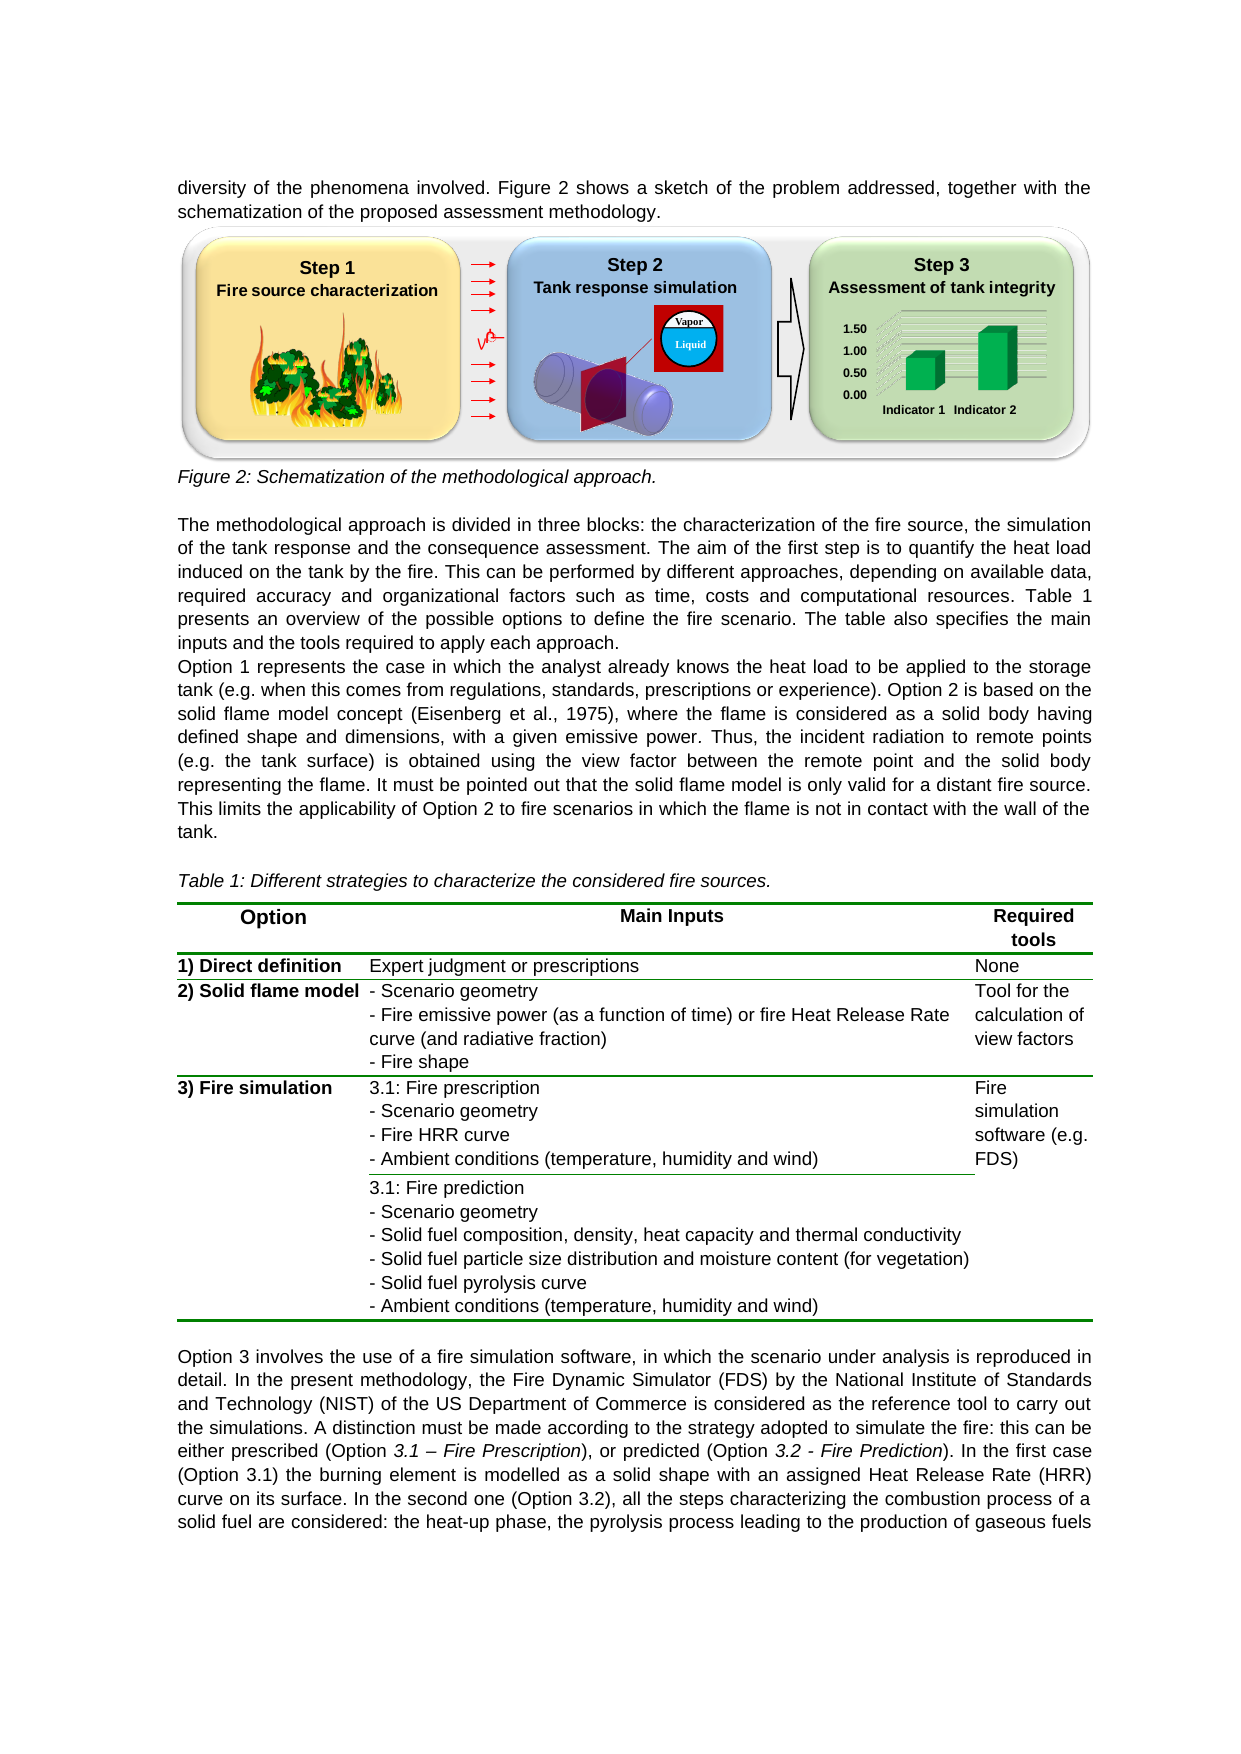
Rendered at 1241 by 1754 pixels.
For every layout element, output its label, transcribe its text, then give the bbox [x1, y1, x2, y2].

table_cell 3) Fire simulation [177, 1077, 369, 1319]
text Option 1 represents the case in which the analyst already knows the heat load to be applied to the storage tank (e.g. when this comes from regulations, standards, prescriptions or experience). Option 2 is based on the solid flame model concept (Eisenberg et al., 1975), where the flame is considered as a solid body having defined shape and dimensions, with a given emissive power. Thus, the incident radiation to remote points (e.g. the tank surface) is obtained using the view factor between the remote point and the solid body representing the flame. It must be pointed out that the solid flame model is only valid for a distant fire source. This limits the applicability of Option 2 to fire scenarios in which the flame is not in contact with the wall of the tank. [177, 655, 1092, 842]
title Table 1: Different strategies to characterize the considered fire sources. [177, 869, 1092, 891]
text Figure 2: Schematization of the methodological approach. [177, 466, 1092, 488]
table_cell Tool for the calculation of view factors [975, 980, 1093, 1075]
table_cell 1) Direct definition [177, 955, 369, 979]
table_cell Expert judgment or prescriptions [369, 955, 974, 979]
table_cell Fire simulation software (e.g. FDS) [975, 1077, 1093, 1319]
text The methodological approach is divided in three blocks: the characterization of the fire source, the simulation of the tank response and the consequence assessment. The aim of the first step is to quantify the heat load induced on the tank by the fire. This can be performed by different approaches, depending on available data, required accuracy and organizational factors such as time, costs and computational resources. Table 1 presents an overview of the possible options to define the fire scenario. The table also specifies the main inputs and the tools required to apply each approach. [177, 513, 1092, 653]
table_header Main Inputs [369, 905, 974, 952]
table_header Required tools [975, 905, 1093, 952]
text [177, 1346, 1092, 1533]
table_cell 2) Solid flame model [177, 980, 369, 1075]
table_header Option [177, 905, 369, 952]
table_cell None [975, 955, 1093, 979]
table_cell - Scenario geometry - Fire emissive power (as a function of time) or fire Heat Release Rate curve (and radiative fraction) - Fire shape [369, 980, 974, 1075]
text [177, 177, 1092, 222]
table_cell 3.1: Fire prediction - Scenario geometry - Solid fuel composition, density, heat capacity and thermal conductivity - Solid fuel particle size distribution and moisture content (for vegetation) - Solid fuel pyrolysis curve - Ambient conditions (temperature, humidity and wind) [369, 1175, 974, 1319]
table_cell 3.1: Fire prescription - Scenario geometry - Fire HRR curve - Ambient conditions (temperature, humidity and wind) [369, 1077, 974, 1174]
